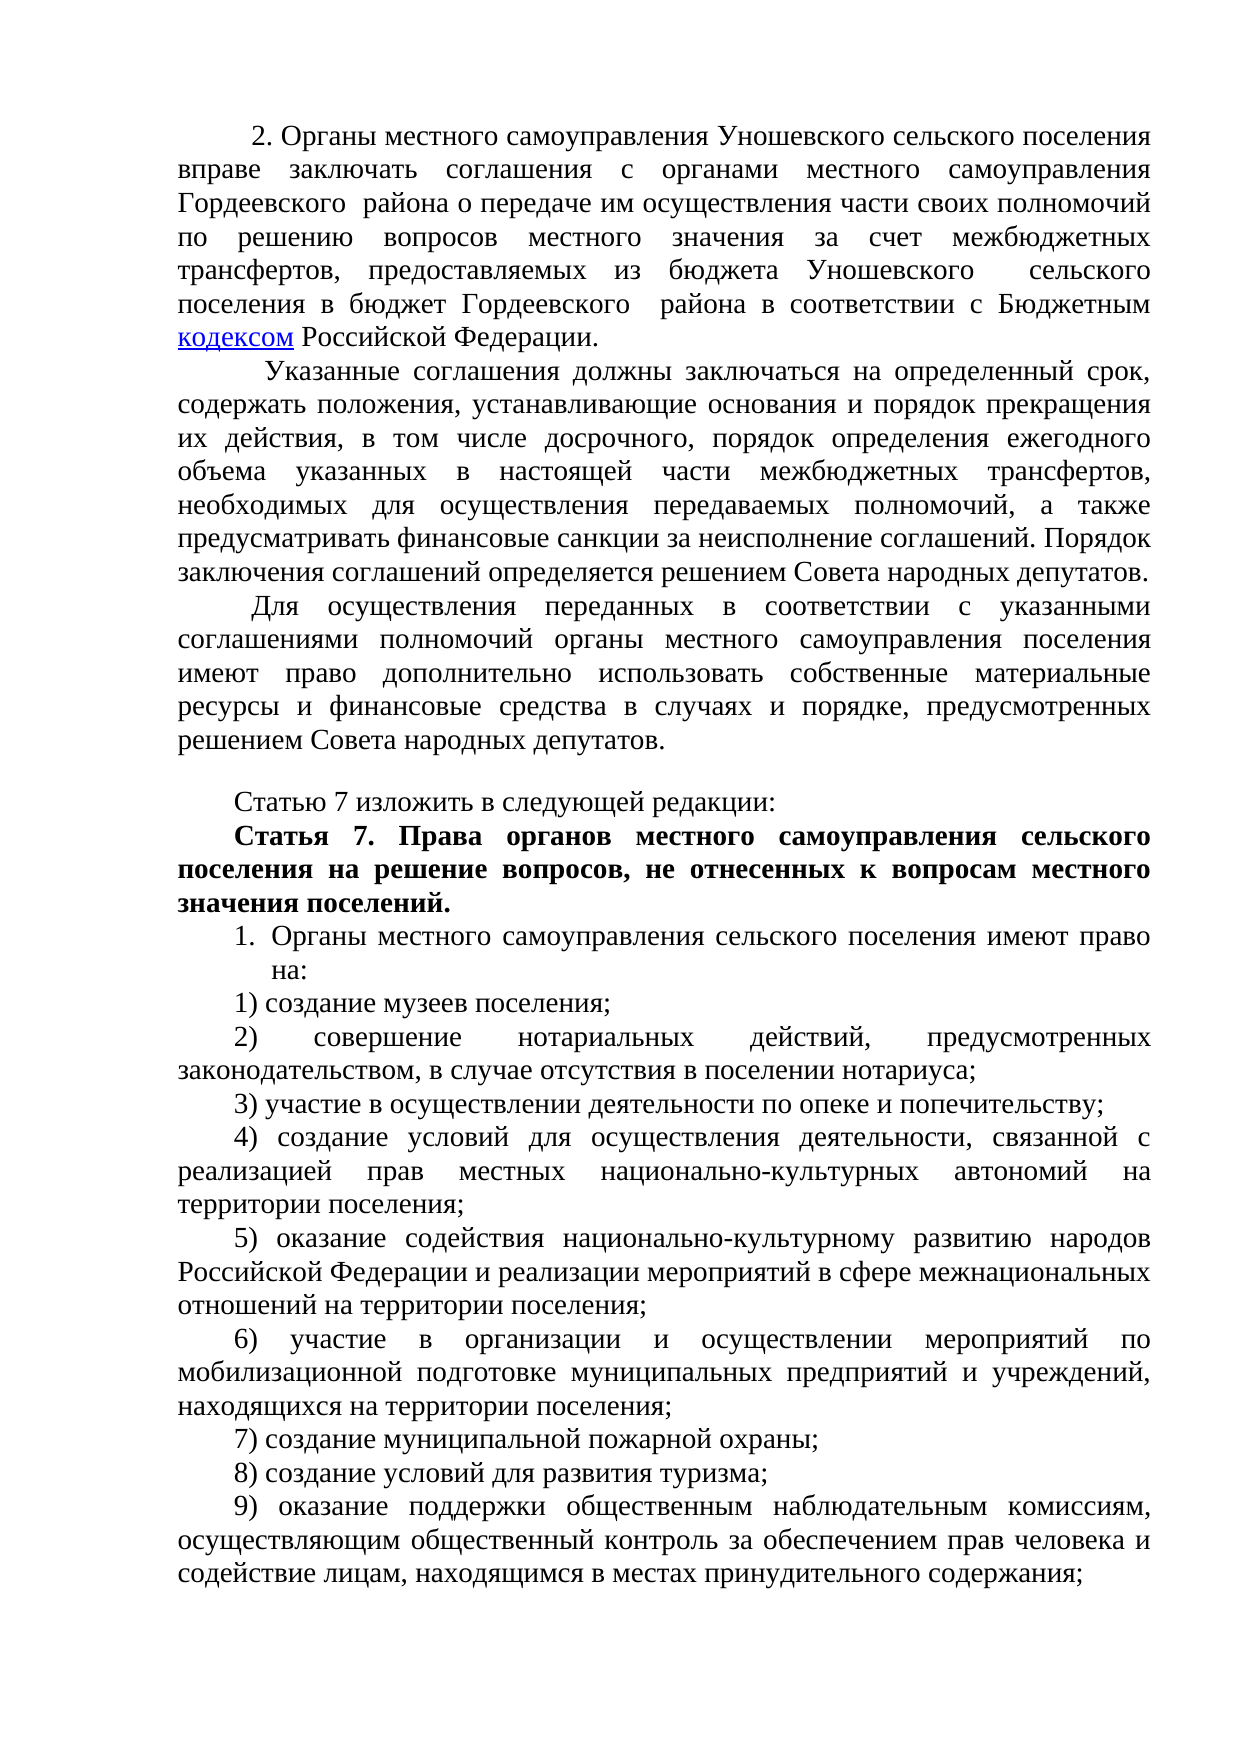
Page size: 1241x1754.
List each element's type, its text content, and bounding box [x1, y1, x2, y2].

text 5) оказание содействия национально-культурному развитию народов Российской Федерации и реализации мероприятий в сфере межнациональных отношений на территории поселения; [177, 1220, 1152, 1321]
text 3) участие в осуществлении деятельности по опеке и попечительству; [177, 1086, 1152, 1119]
text Указанные соглашения должны заключаться на определенный срок, содержать положения, устанавливающие основания и порядок прекращения их действия, в том числе досрочного, порядок определения ежегодного объема указанных в настоящей части межбюджетных трансфертов, необходимых для осуществления передаваемых полномочий, а также предусматривать финансовые санкции за неисполнение соглашений. Порядок заключения соглашений определяется решением Совета народных депутатов. [177, 353, 1152, 588]
text Статья 7. Права органов местного самоуправления сельского поселения на решение вопросов, не отнесенных к вопросам местного значения поселений. [177, 818, 1152, 918]
text 2) совершение нотариальных действий, предусмотренных законодательством, в случае отсутствия в поселении нотариуса; [177, 1019, 1152, 1086]
text Статью 7 изложить в следующей редакции: [177, 784, 1152, 818]
list Органы местного самоуправления сельского поселения имеют право на: [233, 918, 1152, 985]
text 7) создание муниципальной пожарной охраны; [177, 1421, 1152, 1455]
text 8) создание условий для развития туризма; [177, 1455, 1152, 1488]
text 1) создание музеев поселения; [177, 985, 1152, 1019]
text 9) оказание поддержки общественным наблюдательным комиссиям, осуществляющим общественный контроль за обеспечением прав человека и содействие лицам, находящимся в местах принудительного содержания; [177, 1488, 1152, 1589]
text 4) создание условий для осуществления деятельности, связанной с реализацией прав местных национально-культурных автономий на территории поселения; [177, 1119, 1152, 1220]
text 2. Органы местного самоуправления Уношевского сельского поселения вправе заключать соглашения с органами местного самоуправления Гордеевского района о передаче им осуществления части своих полномочий по решению вопросов местного значения за счет межбюджетных трансфертов, предоставляемых из бюджета Уношевского сельского поселения в бюджет Гордеевского района в соответствии с Бюджетным кодексом Российской Федерации. [177, 118, 1152, 353]
text Для осуществления переданных в соответствии с указанными соглашениями полномочий органы местного самоуправления поселения имеют право дополнительно использовать собственные материальные ресурсы и финансовые средства в случаях и порядке, предусмотренных решением Совета народных депутатов. [177, 588, 1152, 755]
text 6) участие в организации и осуществлении мероприятий по мобилизационной подготовке муниципальных предприятий и учреждений, находящихся на территории поселения; [177, 1321, 1152, 1421]
